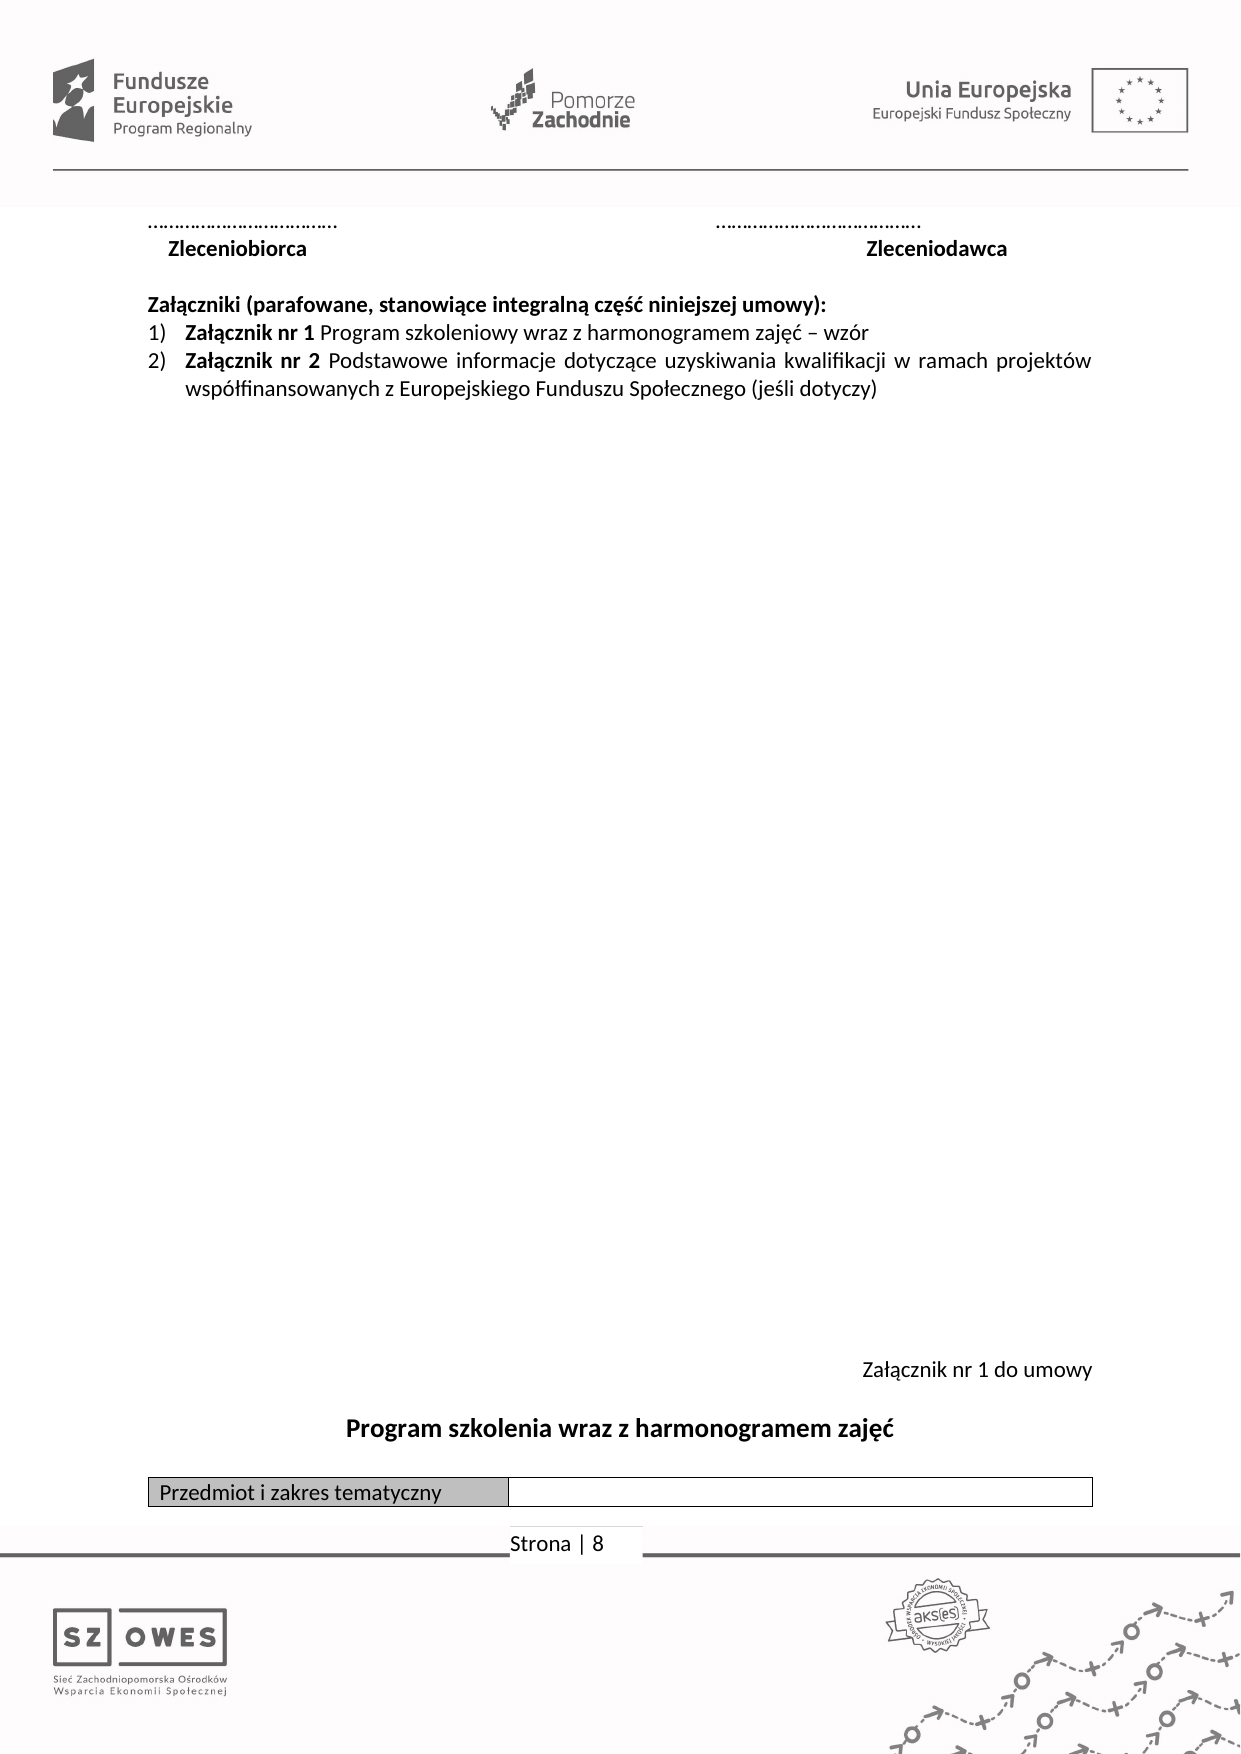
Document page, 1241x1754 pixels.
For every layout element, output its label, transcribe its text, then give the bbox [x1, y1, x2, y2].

text Zleceniobiorca Zleceniodawca [148, 234, 1093, 262]
list Załącznik nr 2 Podstawowe informacje dotyczące uzyskiwania kwalifikacji w ramach projektów współfinansowanych z Europejskiego Funduszu Społecznego (jeśli dotyczy) [148, 346, 1093, 402]
table_header [509, 1478, 1092, 1506]
table_header Przedmiot i zakres tematyczny szkolenia [149, 1478, 508, 1506]
picture [0, 0, 1241, 207]
text ……………………………… ………………………………… [148, 148, 1093, 234]
list Załącznik nr 1 Program szkoleniowy wraz z harmonogramem zajęć – wzór [148, 318, 1093, 346]
text Program szkolenia wraz z harmonogramem zajęć [148, 1411, 1093, 1444]
text Załącznik nr 1 do umowy [148, 1355, 1093, 1383]
text Załączniki (parafowane, stanowiące integralną część niniejszej umowy): [148, 290, 1093, 318]
picture [0, 1526, 1241, 1754]
